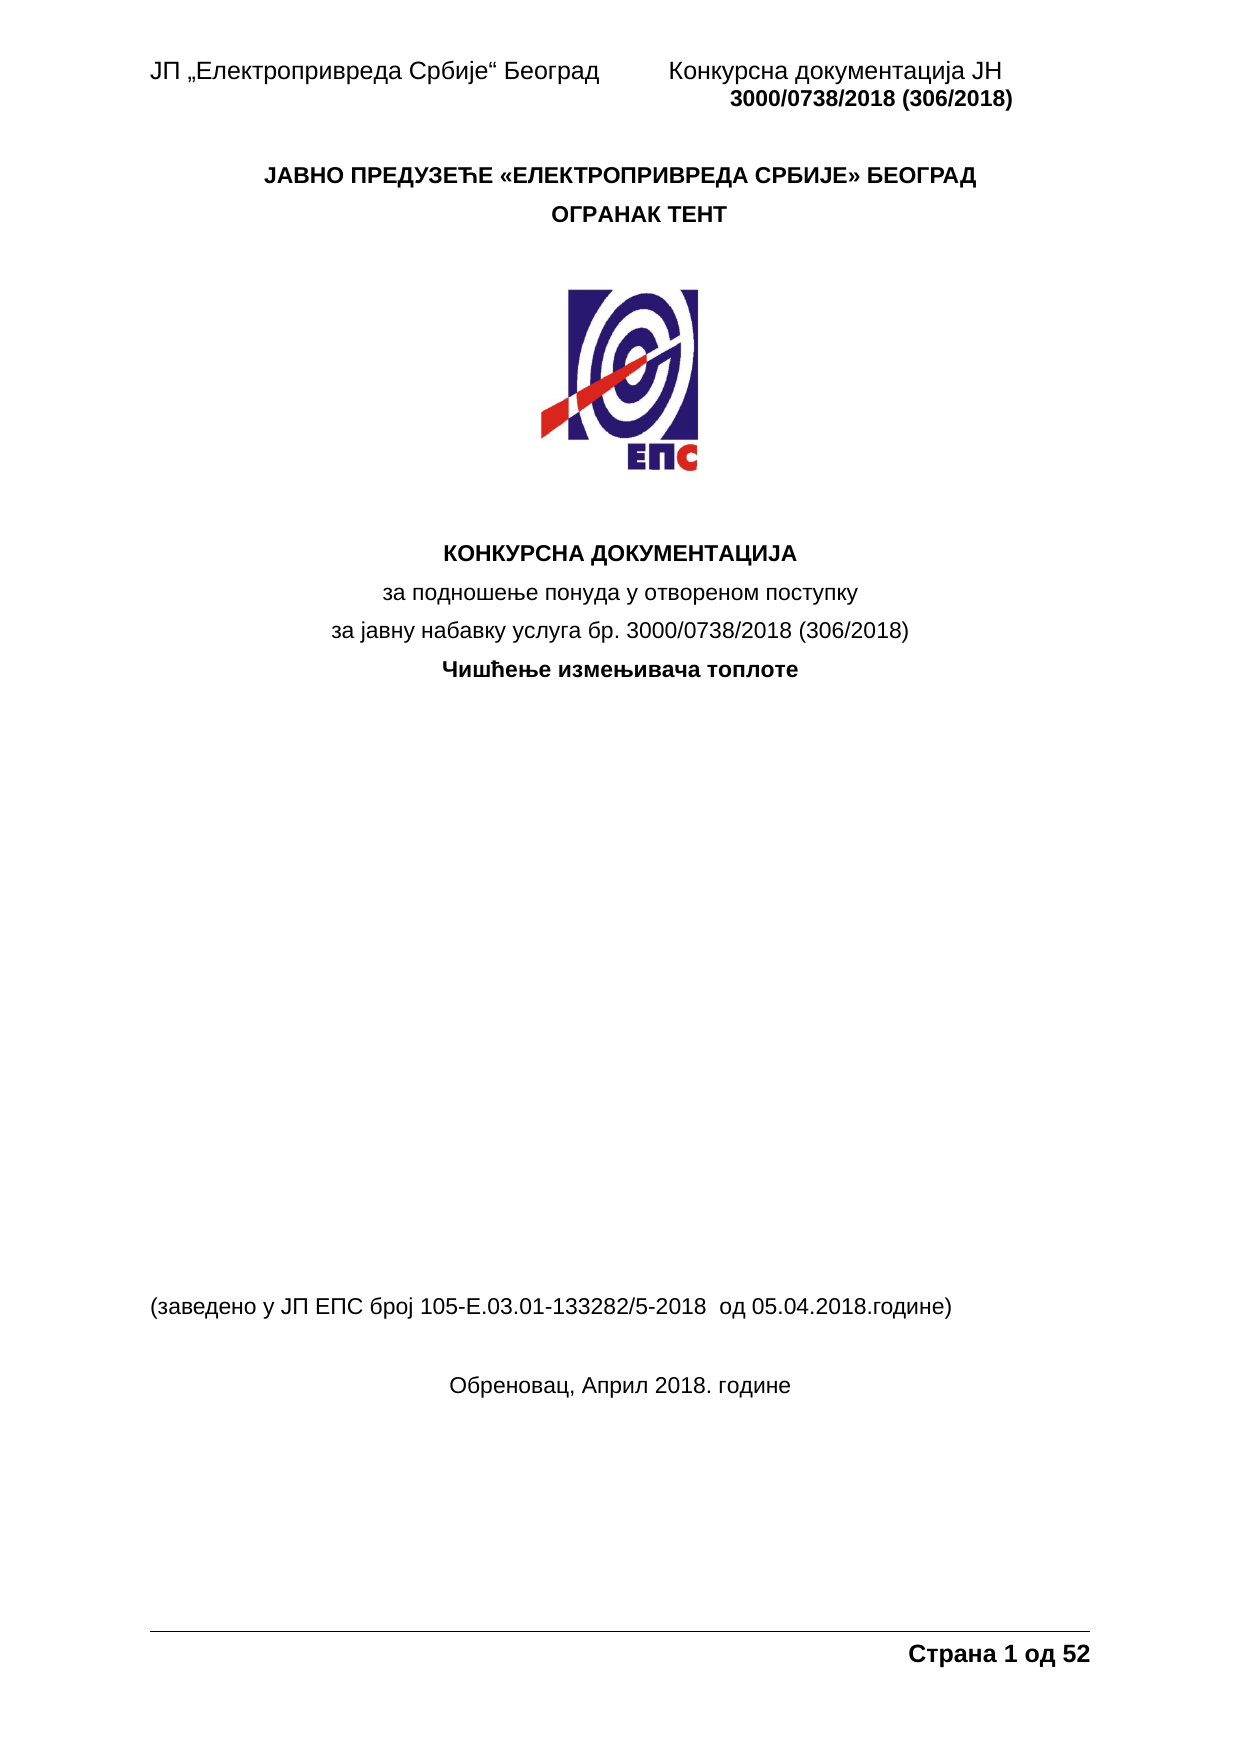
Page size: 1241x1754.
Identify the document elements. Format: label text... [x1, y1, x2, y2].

text ЈАВНО ПРЕДУЗЕЋЕ «ЕЛЕКТРОПРИВРЕДА СРБИЈЕ» БЕОГРАД [150, 162, 1090, 189]
text ОГРАНАК ТЕНТ [150, 201, 1090, 228]
text Обреновац, Април 2018. године [150, 1372, 1090, 1399]
text (заведено у ЈП ЕПС број 105-E.03.01-133282/5-2018 од 05.04.2018.године) [150, 1293, 1090, 1319]
text КОНКУРСНА ДОКУМЕНТАЦИЈА [150, 540, 1090, 566]
text за подношење понуда у отвореном поступку [150, 579, 1090, 605]
picture [521, 279, 719, 489]
text за јавну набавку услуга бр. 3000/0738/2018 (306/2018) [150, 617, 1090, 644]
text Чишћење измењивача топлоте [150, 656, 1090, 683]
